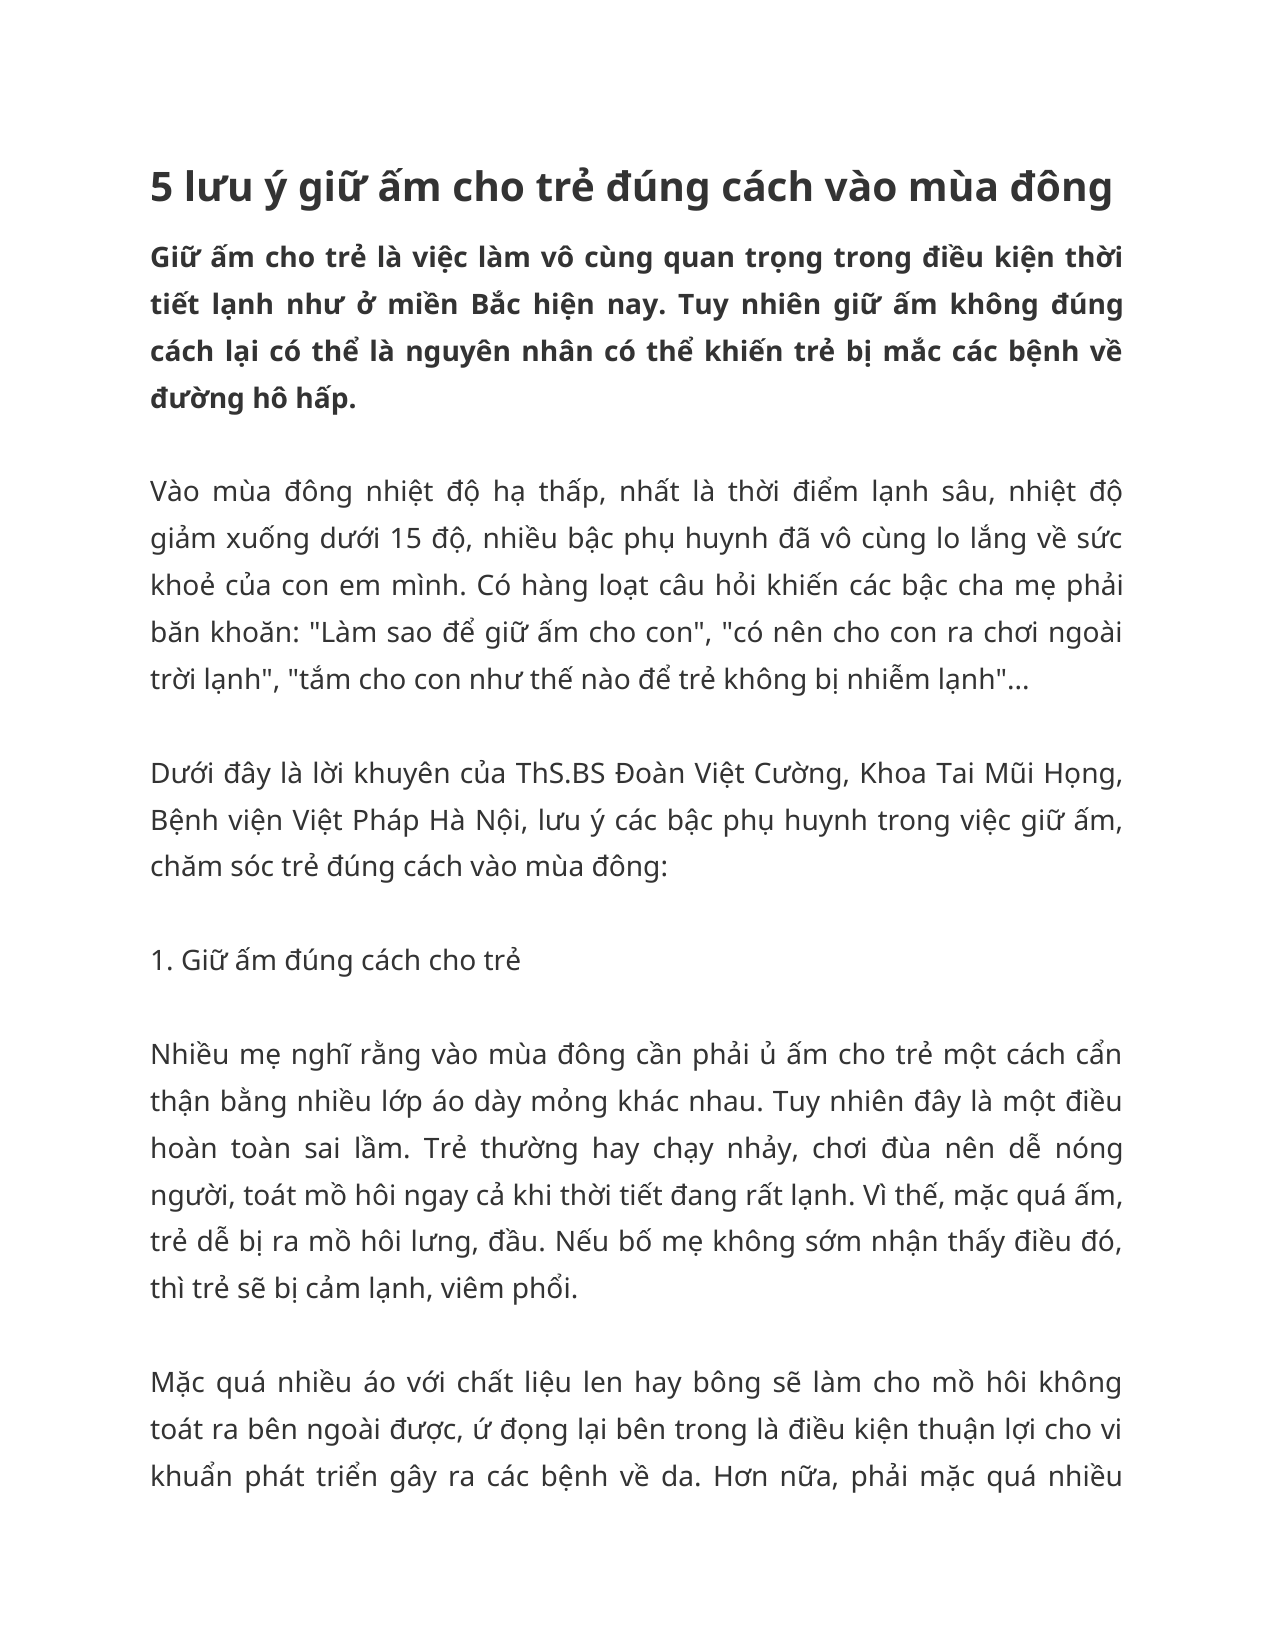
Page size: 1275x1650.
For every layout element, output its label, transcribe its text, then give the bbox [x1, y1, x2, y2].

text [150, 1354, 1125, 1494]
text Nhiều mẹ nghĩ rằng vào mùa đông cần phải ủ ấm cho trẻ một cách cẩn thận bằng nhiều lớp áo dày mỏng khác nhau. Tuy nhiên đây là một điều hoàn toàn sai lầm. Trẻ thường hay chạy nhảy, chơi đùa nên dễ nóng người, toát mồ hôi ngay cả khi thời tiết đang rất lạnh. Vì thế, mặc quá ấm, trẻ dễ bị ra mồ hôi lưng, đầu. Nếu bố mẹ không sớm nhận thấy điều đó, thì trẻ sẽ bị cảm lạnh, viêm phổi. [150, 1026, 1125, 1307]
text Giữ ấm cho trẻ là việc làm vô cùng quan trọng trong điều kiện thời tiết lạnh như ở miền Bắc hiện nay. Tuy nhiên giữ ấm không đúng cách lại có thể là nguyên nhân có thể khiến trẻ bị mắc các bệnh về đường hô hấp. [150, 229, 1125, 416]
text 5 lưu ý giữ ấm cho trẻ đúng cách vào mùa đông [150, 158, 1125, 213]
text Vào mùa đông nhiệt độ hạ thấp, nhất là thời điểm lạnh sâu, nhiệt độ giảm xuống dưới 15 độ, nhiều bậc phụ huynh đã vô cùng lo lắng về sức khoẻ của con em mình. Có hàng loạt câu hỏi khiến các bậc cha mẹ phải băn khoăn: "Làm sao để giữ ấm cho con", "có nên cho con ra chơi ngoài trời lạnh", "tắm cho con như thế nào để trẻ không bị nhiễm lạnh"... [150, 463, 1125, 697]
text 1. Giữ ấm đúng cách cho trẻ [150, 932, 1125, 979]
text Dưới đây là lời khuyên của ThS.BS Đoàn Việt Cường, Khoa Tai Mũi Họng, Bệnh viện Việt Pháp Hà Nội, lưu ý các bậc phụ huynh trong việc giữ ấm, chăm sóc trẻ đúng cách vào mùa đông: [150, 744, 1125, 885]
